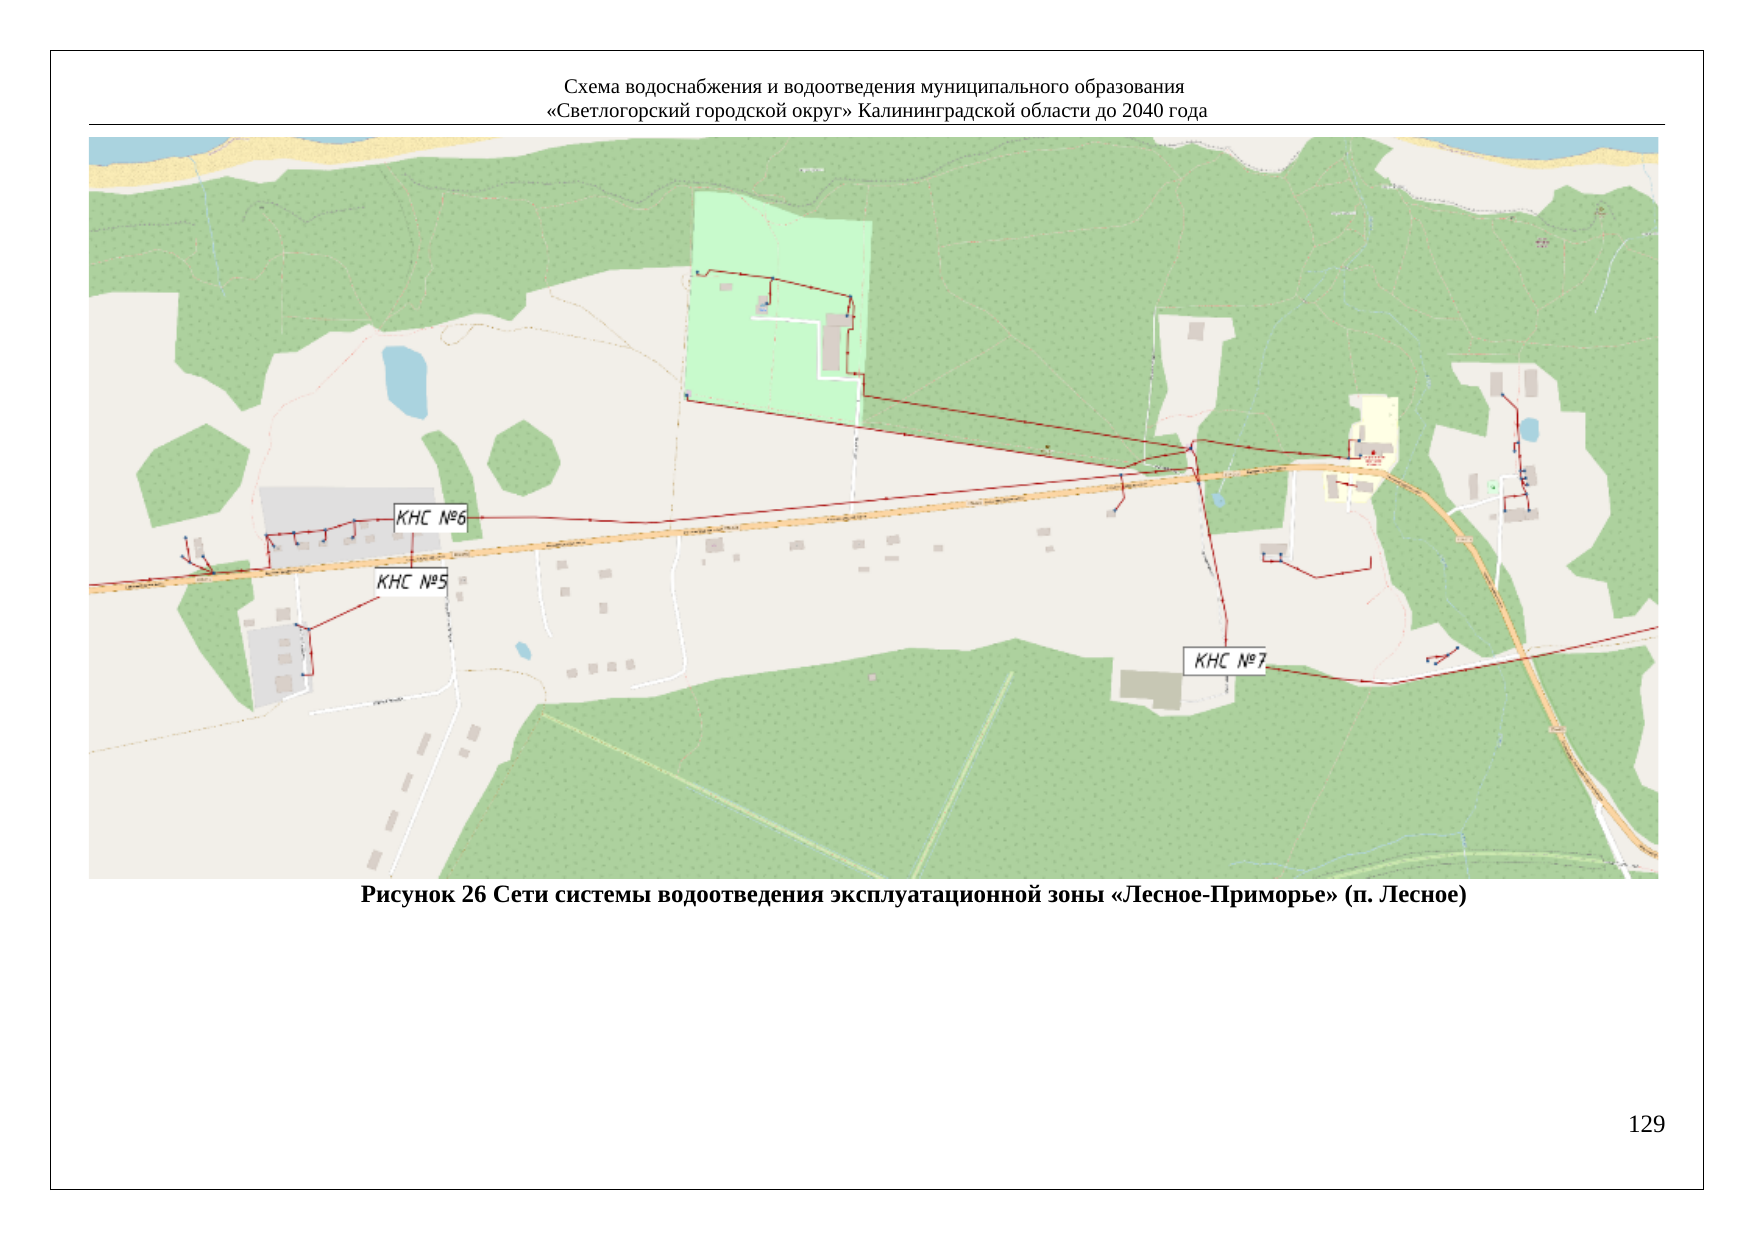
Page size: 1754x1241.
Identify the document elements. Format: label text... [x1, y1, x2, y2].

text Рисунок 26 Сети системы водоотведения эксплуатационной зоны «Лесное-Приморье» (п. Лесное) [89, 879, 1665, 908]
picture [88, 137, 1659, 879]
